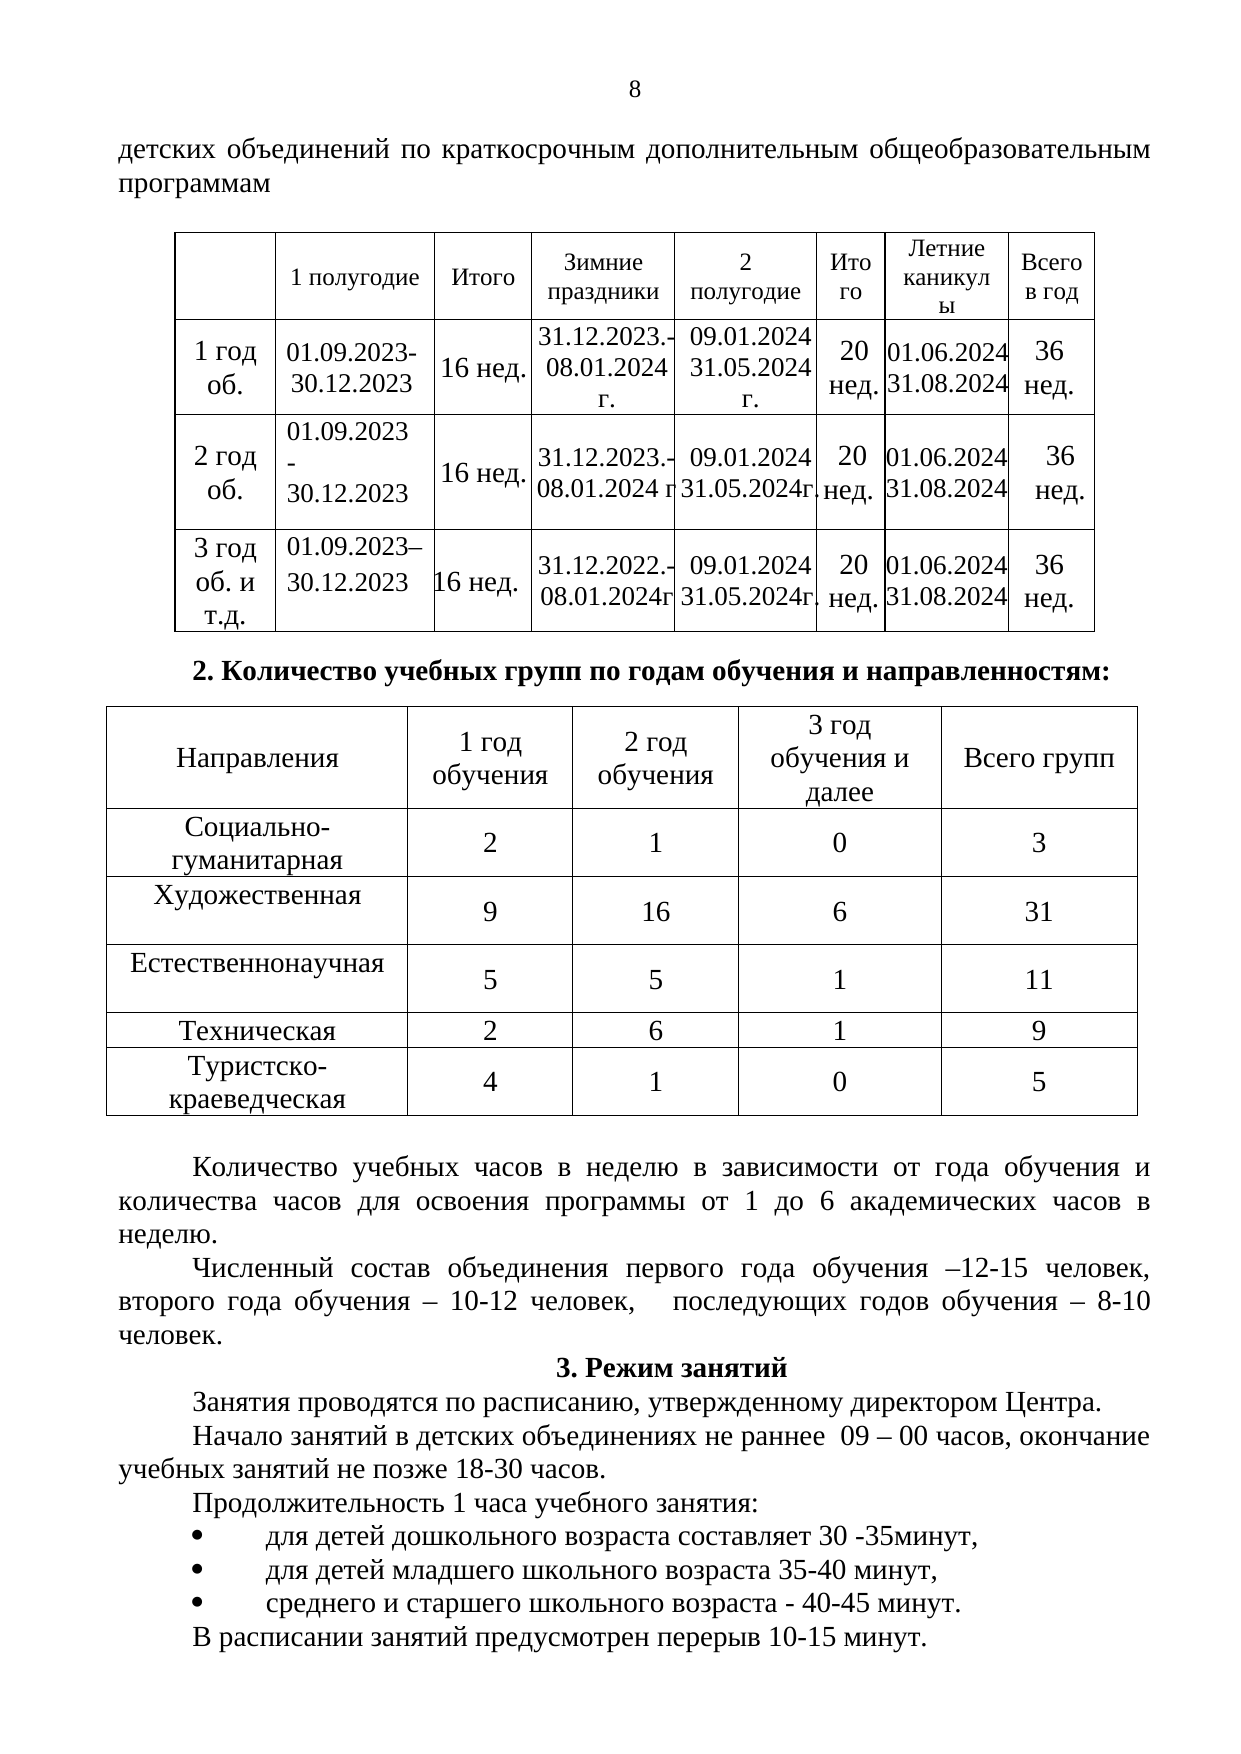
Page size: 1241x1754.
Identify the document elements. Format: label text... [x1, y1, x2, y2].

table_cell 01.06.202431.08.2024 [886, 320, 1008, 414]
table_cell 9 [942, 1013, 1137, 1047]
table_cell 2 [408, 809, 572, 876]
table_cell 01.09.2023 - 30.12.2023 [276, 415, 434, 529]
table_cell 2 год об. [176, 415, 275, 529]
table_cell 01.09.2023-30.12.2023 [276, 320, 434, 414]
table_header 1 полугодие [276, 233, 434, 319]
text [118, 131, 1152, 198]
table_cell 16 [573, 877, 738, 944]
list для детей младшего школьного возраста 35-40 минут, [118, 1552, 1152, 1586]
table_header 3 год обучения и далее [739, 707, 941, 808]
table_cell 0 [739, 809, 941, 876]
table_cell 16 нед. [435, 530, 531, 631]
table_cell 01.06.202431.08.2024 [886, 530, 1008, 631]
table_cell 16 нед. [435, 415, 531, 529]
text 3. Режим занятий [118, 1351, 1152, 1384]
table_header Итого [817, 233, 884, 319]
table_cell 09.01.2024 31.05.2024 г. [675, 320, 816, 414]
table_cell 31 [942, 877, 1137, 944]
table_cell 3 год об. и т.д. [176, 530, 275, 631]
table_cell 20 нед. [817, 320, 884, 414]
table_header Всего групп [942, 707, 1137, 808]
table_header 2 полугодие [675, 233, 816, 319]
table_cell 36 нед. [1009, 320, 1094, 414]
table_cell 1 [739, 1013, 941, 1047]
table_cell 4 [408, 1048, 572, 1115]
table_cell 5 [942, 1048, 1137, 1115]
list для детей дошкольного возраста составляет 30 -35минут, [118, 1518, 1152, 1552]
table_cell 11 [942, 945, 1137, 1012]
text Численный состав объединения первого года обучения –12-15 человек, второго года обучения – 10-12 человек, последующих годов обучения – 8-10 человек. [118, 1250, 1152, 1351]
table_cell 2 [408, 1013, 572, 1047]
table_cell 3 [942, 809, 1137, 876]
table_cell 6 [573, 1013, 738, 1047]
table_cell 0 [739, 1048, 941, 1115]
table_header Зимние праздники [532, 233, 674, 319]
table_cell 20 нед. [817, 415, 884, 529]
table_cell 01.09.2023– 30.12.2023 [276, 530, 434, 631]
table_cell 9 [408, 877, 572, 944]
text В расписании занятий предусмотрен перерыв 10-15 минут. [118, 1619, 1152, 1653]
table_cell 5 [573, 945, 738, 1012]
table_header Направления [107, 707, 407, 808]
table_cell 36 нед. [1009, 530, 1094, 631]
table_cell 01.06.202431.08.2024 [886, 415, 1008, 529]
table_cell 20 нед. [817, 530, 884, 631]
table_cell 1 [573, 1048, 738, 1115]
table_cell 1 год об. [176, 320, 275, 414]
text Продолжительность 1 часа учебного занятия: [118, 1485, 1152, 1518]
table_cell Художественная [107, 877, 407, 944]
table_cell 36 нед. [1009, 415, 1094, 529]
table_header 2 год обучения [573, 707, 738, 808]
table_cell Социально-гуманитарная [107, 809, 407, 876]
table_cell Техническая [107, 1013, 407, 1047]
table_cell 5 [408, 945, 572, 1012]
table_cell 31.12.2023.-08.01.2024 г [532, 415, 674, 529]
table_cell 31.12.2023.-08.01.2024 г. [532, 320, 674, 414]
table_header Всего в год [1009, 233, 1094, 319]
table_cell 09.01.2024 31.05.2024г. [675, 415, 816, 529]
table_cell 1 [573, 809, 738, 876]
table_cell 1 [739, 945, 941, 1012]
text Количество учебных часов в неделю в зависимости от года обучения и количества часов для освоения программы от 1 до 6 академических часов в неделю. [118, 1149, 1152, 1250]
table_header [176, 233, 275, 319]
table_cell Естественнонаучная [107, 945, 407, 1012]
table_cell 09.01.2024 31.05.2024г. [675, 530, 816, 631]
list среднего и старшего школьного возраста - 40-45 минут. [118, 1586, 1152, 1619]
table_header 1 год обучения [408, 707, 572, 808]
table_cell 16 нед. [435, 320, 531, 414]
table_cell 31.12.2022.-08.01.2024г [532, 530, 674, 631]
table_header Итого [435, 233, 531, 319]
table_cell Туристско-краеведческая [107, 1048, 407, 1115]
text Занятия проводятся по расписанию, утвержденному директором Центра. [118, 1384, 1152, 1418]
text Начало занятий в детских объединениях не раннее 09 – 00 часов, окончание учебных занятий не позже 18-30 часов. [118, 1418, 1152, 1485]
table_cell 6 [739, 877, 941, 944]
table_header Летние каникулы [886, 233, 1008, 319]
text 2. Количество учебных групп по годам обучения и направленностям: [118, 653, 1152, 687]
